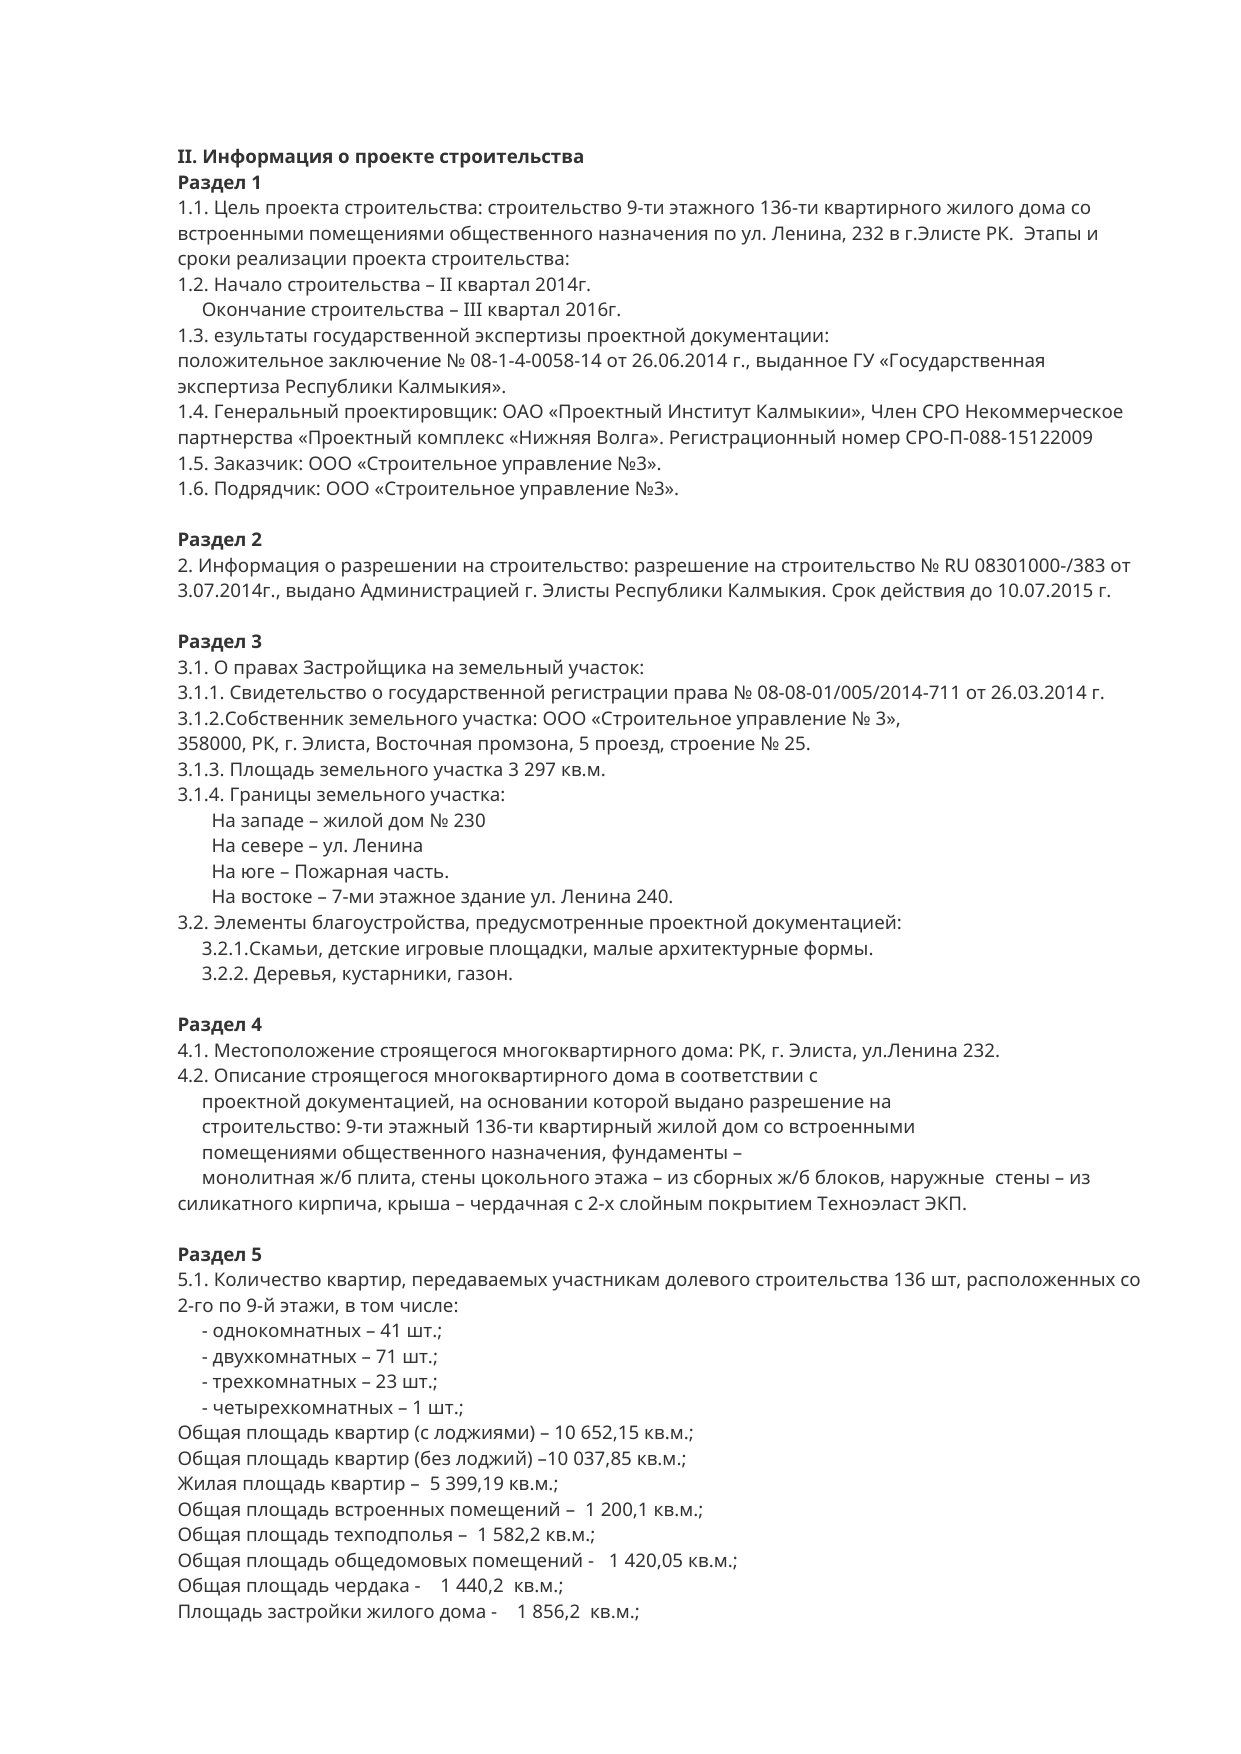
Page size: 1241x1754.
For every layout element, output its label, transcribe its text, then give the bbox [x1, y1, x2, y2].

text 3.1.2.Собственник земельного участка: ООО «Строительное управление № 3», [177, 705, 1152, 731]
text 2. Информация о разрешении на строительство: разрешение на строительство № RU 08301000-/383 от 3.07.2014г., выдано Администрацией г. Элисты Республики Калмыкия. Срок действия до 10.07.2015 г. [177, 552, 1152, 603]
text монолитная ж/б плита, стены цокольного этажа – из сборных ж/б блоков, наружные стены – из силикатного кирпича, крыша – чердачная с 2-х слойным покрытием Техноэласт ЭКП. [177, 1164, 1152, 1216]
text Жилая площадь квартир – 5 399,19 кв.м.; [177, 1471, 1152, 1496]
text Общая площадь техподполья – 1 582,2 кв.м.; [177, 1522, 1152, 1547]
text Общая площадь квартир (без лоджий) –10 037,85 кв.м.; [177, 1445, 1152, 1471]
text Раздел 1 [177, 169, 1152, 195]
text 1.1. Цель проекта строительства: строительство 9-ти этажного 136-ти квартирного жилого дома со встроенными помещениями общественного назначения по ул. Ленина, 232 в г.Элисте РК. Этапы и сроки реализации проекта строительства: [177, 195, 1152, 271]
text 4.2. Описание строящегося многоквартирного дома в соответствии с [177, 1062, 1152, 1088]
text Площадь застройки жилого дома - 1 856,2 кв.м.; [177, 1598, 1152, 1624]
text Раздел 2 [177, 526, 1152, 552]
text 358000, РК, г. Элиста, Восточная промзона, 5 проезд, строение № 25. [177, 731, 1152, 756]
text 3.1.3. Площадь земельного участка 3 297 кв.м. [177, 756, 1152, 782]
text 4.1. Местоположение строящегося многоквартирного дома: РК, г. Элиста, ул.Ленина 232. [177, 1037, 1152, 1062]
text Раздел 3 [177, 628, 1152, 654]
text строительство: 9-ти этажный 136-ти квартирный жилой дом со встроенными [177, 1113, 1152, 1139]
text Общая площадь чердака - 1 440,2 кв.м.; [177, 1573, 1152, 1598]
text положительное заключение № 08-1-4-0058-14 от 26.06.2014 г., выданное ГУ «Государственная экспертиза Республики Калмыкия». [177, 348, 1152, 399]
text 3.1.1. Свидетельство о государственной регистрации права № 08-08-01/005/2014-711 от 26.03.2014 г. [177, 679, 1152, 705]
text 5.1. Количество квартир, передаваемых участникам долевого строительства 136 шт, расположенных со 2-го по 9-й этажи, в том числе: [177, 1267, 1152, 1318]
text 3.2.1.Скамьи, детские игровые площадки, малые архитектурные формы. [177, 935, 1152, 960]
text Окончание строительства – III квартал 2016г. [177, 297, 1152, 322]
text 3.1. О правах Застройщика на земельный участок: [177, 654, 1152, 679]
text проектной документацией, на основании которой выдано разрешение на [177, 1088, 1152, 1113]
text 1.5. Заказчик: ООО «Строительное управление №3». [177, 450, 1152, 475]
text Общая площадь общедомовых помещений - 1 420,05 кв.м.; [177, 1547, 1152, 1573]
text - однокомнатных – 41 шт.; [177, 1318, 1152, 1343]
text помещениями общественного назначения, фундаменты – [177, 1139, 1152, 1164]
text - четырехкомнатных – 1 шт.; [177, 1394, 1152, 1420]
text 3.2.2. Деревья, кустарники, газон. [177, 960, 1152, 986]
text 3.1.4. Границы земельного участка: [177, 782, 1152, 807]
text Общая площадь встроенных помещений – 1 200,1 кв.м.; [177, 1496, 1152, 1522]
text - двухкомнатных – 71 шт.; [177, 1343, 1152, 1369]
text 3.2. Элементы благоустройства, предусмотренные проектной документацией: [177, 909, 1152, 935]
text 1.4. Генеральный проектировщик: ОАО «Проектный Институт Калмыкии», Член СРО Некоммерческое партнерства «Проектный комплекс «Нижняя Волга». Регистрационный номер СРО-П-088-15122009 [177, 399, 1152, 450]
text 1.2. Начало строительства – II квартал 2014г. [177, 271, 1152, 297]
text На юге – Пожарная часть. [177, 858, 1152, 884]
text На западе – жилой дом № 230 [177, 807, 1152, 833]
text - трехкомнатных – 23 шт.; [177, 1369, 1152, 1394]
text На севере – ул. Ленина [177, 833, 1152, 858]
text II. Информация о проекте строительства [177, 144, 1152, 169]
text 1.6. Подрядчик: ООО «Строительное управление №3». [177, 475, 1152, 501]
text На востоке – 7-ми этажное здание ул. Ленина 240. [177, 884, 1152, 909]
text 1.3. езультаты государственной экспертизы проектной документации: [177, 322, 1152, 348]
text Раздел 4 [177, 1011, 1152, 1037]
text Раздел 5 [177, 1241, 1152, 1267]
text Общая площадь квартир (с лоджиями) – 10 652,15 кв.м.; [177, 1420, 1152, 1445]
